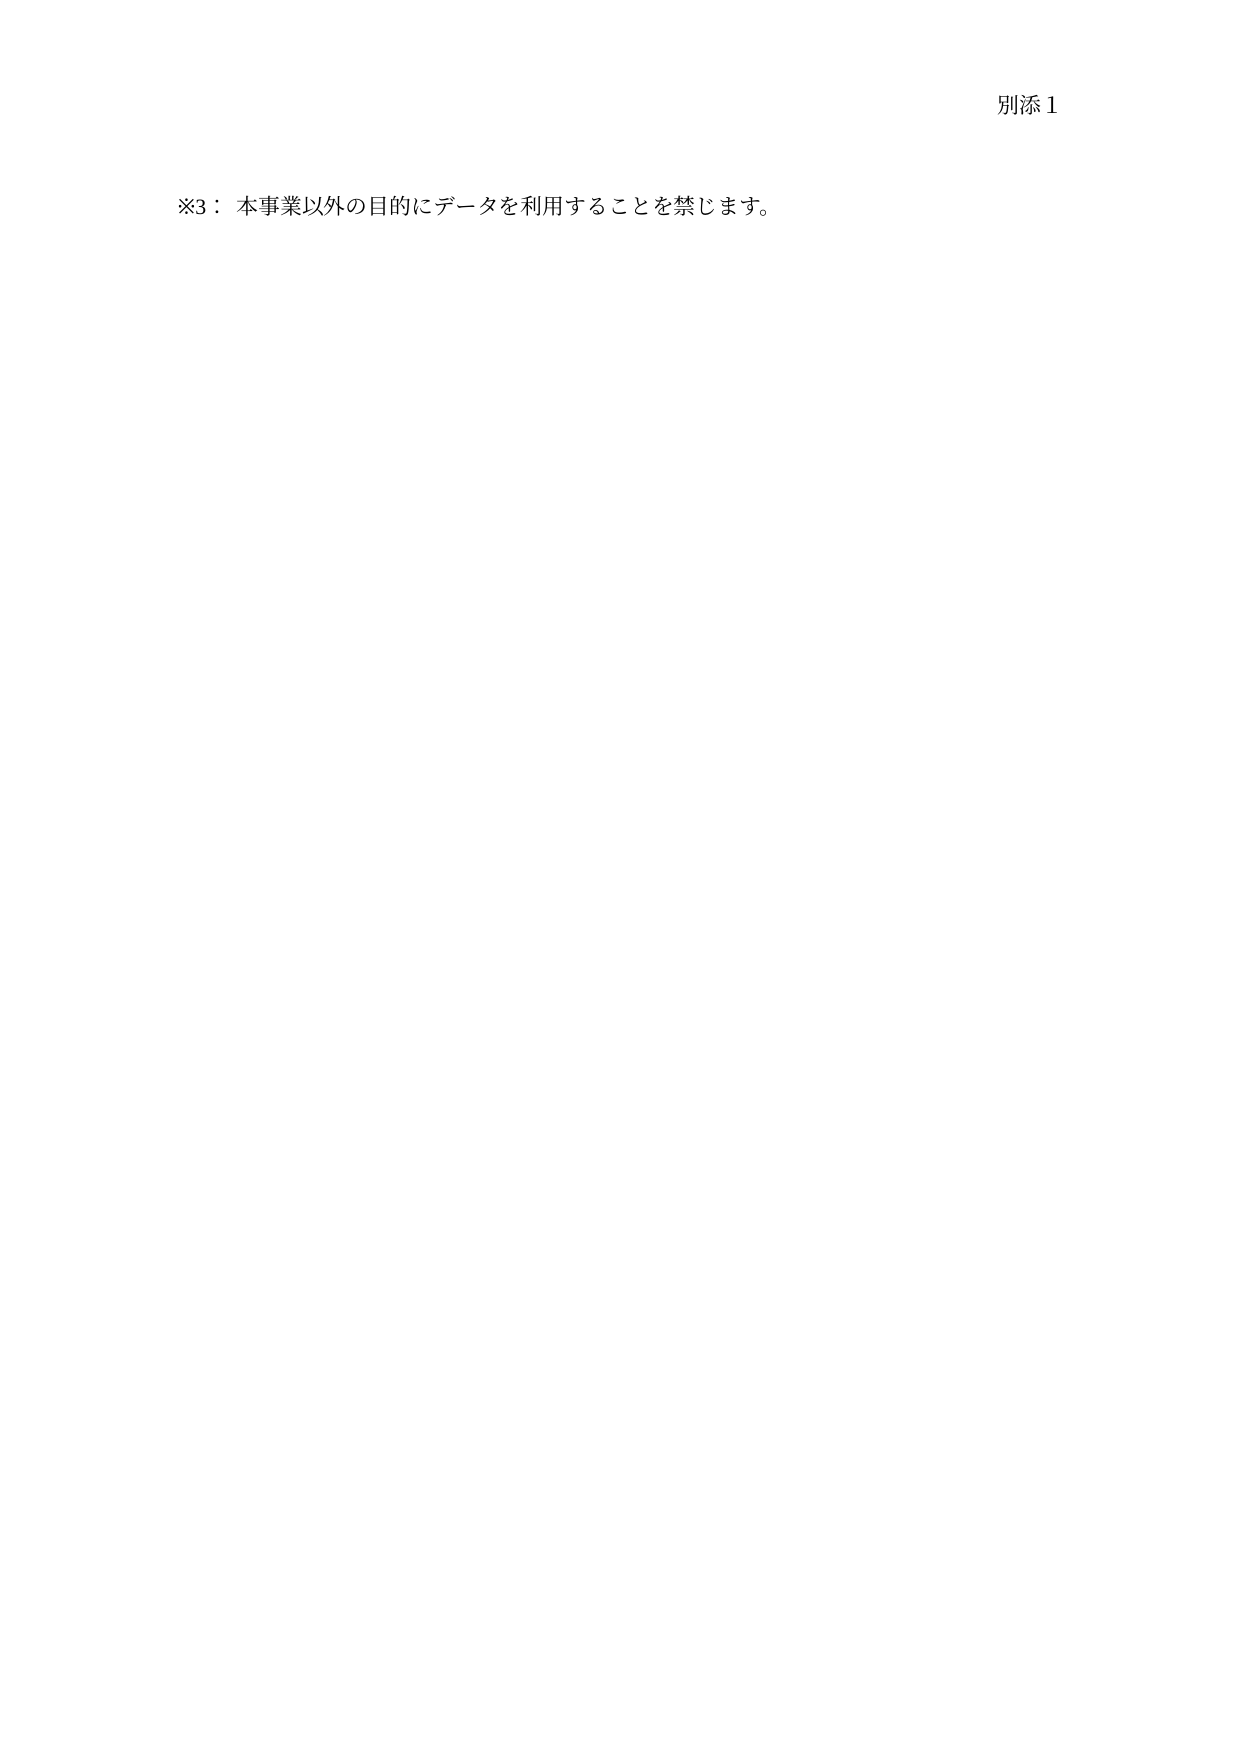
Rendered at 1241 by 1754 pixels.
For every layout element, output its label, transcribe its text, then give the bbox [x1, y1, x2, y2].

text ※3： 本事業以外の目的にデータを利用することを禁じます。 [177, 187, 1063, 224]
